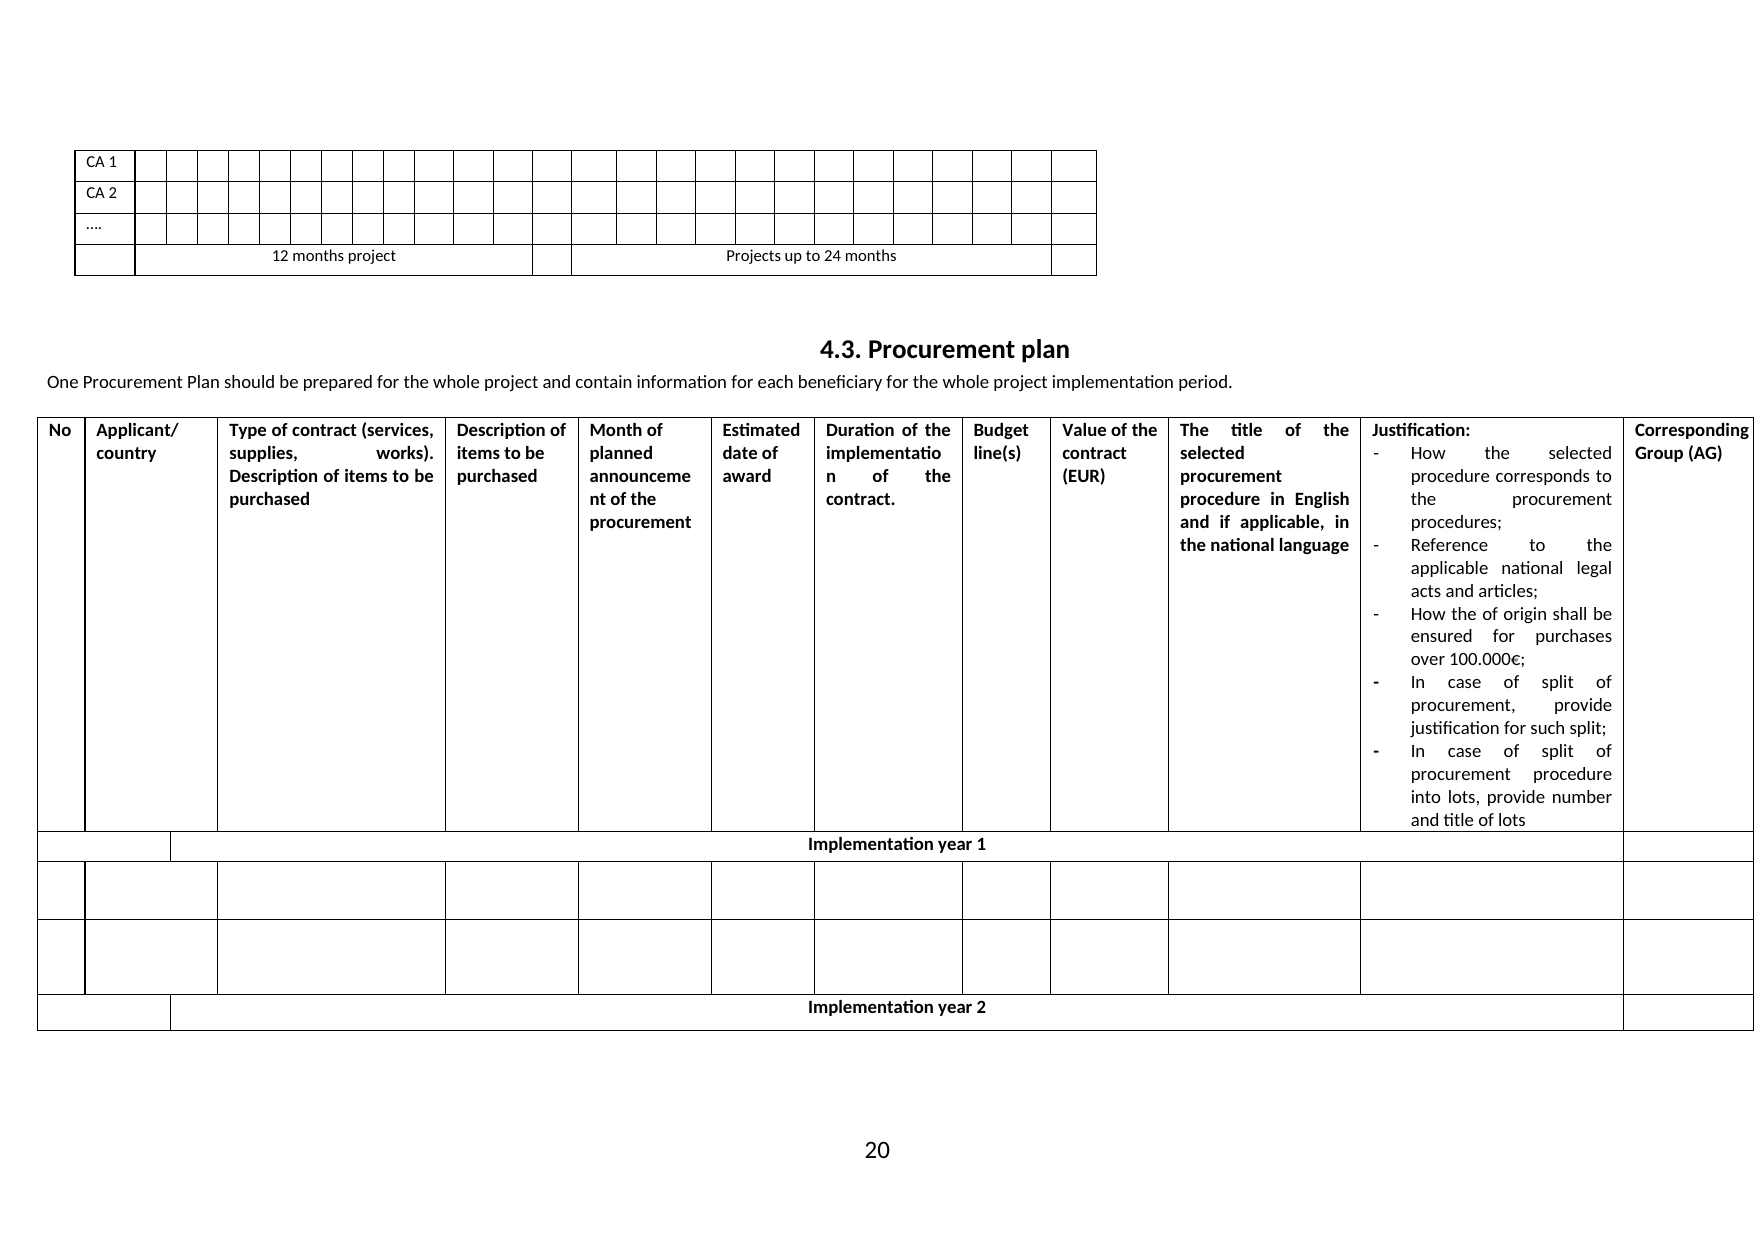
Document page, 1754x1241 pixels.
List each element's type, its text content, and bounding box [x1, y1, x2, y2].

table_cell [322, 151, 352, 181]
table_cell 12 months project [136, 245, 532, 275]
table_cell [696, 214, 735, 244]
table_cell [38, 995, 170, 1030]
table_cell [617, 151, 656, 181]
table_header Budget line(s) [963, 418, 1050, 831]
subtitle 4.3. Procurement plan [286, 332, 1604, 365]
table_cell [657, 214, 695, 244]
table_cell [322, 214, 352, 244]
table_cell [1052, 182, 1096, 212]
table_cell Implementation year 1 [171, 832, 1623, 861]
table_cell [815, 214, 853, 244]
table_cell [1169, 862, 1360, 919]
table_header Estimated date of award [712, 418, 814, 831]
table_cell [1051, 862, 1168, 919]
table_cell [617, 214, 656, 244]
table_cell [136, 151, 166, 181]
table_cell [494, 182, 532, 212]
table_cell [415, 182, 453, 212]
table_cell [617, 182, 656, 212]
table_cell [815, 920, 962, 994]
table_cell [657, 182, 695, 212]
table_cell [260, 214, 290, 244]
table_cell [38, 832, 170, 861]
table_cell [198, 151, 228, 181]
table_header Corresponding Activities Group (AG) [1624, 418, 1753, 831]
table_cell [533, 182, 571, 212]
table_cell [815, 182, 853, 212]
table_cell [494, 151, 532, 181]
table_cell [533, 151, 571, 181]
table_cell [815, 151, 853, 181]
table_cell [1624, 832, 1753, 861]
table_cell [291, 214, 321, 244]
table_cell [384, 182, 414, 212]
table_cell [136, 182, 166, 212]
text One Procurement Plan should be prepared for the whole project and contain information for each beneficiary for the whole project implementation period. [47, 370, 1604, 393]
table_cell [260, 151, 290, 181]
table_cell [815, 862, 962, 919]
table_cell [736, 182, 774, 212]
table_cell [963, 862, 1050, 919]
table_cell [494, 214, 532, 244]
table_cell [933, 151, 972, 181]
table_cell [1012, 214, 1051, 244]
table_cell [963, 920, 1050, 994]
table_cell [38, 920, 84, 994]
table_cell [712, 920, 814, 994]
table_cell [198, 214, 228, 244]
table_cell [322, 182, 352, 212]
table_cell [933, 214, 972, 244]
table_cell [572, 182, 616, 212]
table_header The title of the selected procurement procedure in English and if applicable, in the national language [1169, 418, 1360, 831]
table_cell CA 2 [76, 182, 134, 212]
table_cell [167, 182, 197, 212]
table_cell [1012, 151, 1051, 181]
table_cell [86, 862, 217, 919]
table_cell [446, 920, 578, 994]
table_cell [775, 182, 814, 212]
table_cell [229, 182, 259, 212]
table_cell [353, 151, 383, 181]
table_cell [1624, 995, 1753, 1030]
table_cell [894, 214, 932, 244]
table_cell [229, 151, 259, 181]
table_cell [1052, 151, 1096, 181]
table_cell [76, 245, 134, 275]
table_cell [291, 182, 321, 212]
table_cell [533, 214, 571, 244]
table_cell [696, 151, 735, 181]
table_cell [454, 151, 493, 181]
table_cell [260, 182, 290, 212]
table_cell [579, 862, 711, 919]
table_cell [38, 862, 84, 919]
table_cell [572, 151, 616, 181]
table_cell [167, 151, 197, 181]
table_cell [736, 151, 774, 181]
table_cell [1624, 920, 1753, 994]
table_header Description of items to be purchased [446, 418, 578, 831]
table_cell [579, 920, 711, 994]
table_cell [854, 182, 893, 212]
table_cell [353, 214, 383, 244]
table_cell [775, 214, 814, 244]
table_cell [1624, 862, 1753, 919]
table_cell [384, 214, 414, 244]
table_header Justification: How the selected procedure corresponds to the procurement procedures; Reference to the applicable national legal acts and articles; How the of origin shall be ensured for purchases over 100.000€; In case of split of procurement, provide justification for such split; In case of split of procurement procedure into lots, provide number and title of lots [1361, 418, 1623, 831]
table_header Applicant/ country [86, 418, 217, 831]
table_cell Projects up to 24 months [572, 245, 1051, 275]
table_cell [415, 151, 453, 181]
table_cell Implementation year 2 [171, 995, 1623, 1030]
table_header No [38, 418, 84, 831]
table_cell [854, 151, 893, 181]
table_cell [973, 182, 1011, 212]
table_cell [353, 182, 383, 212]
table_cell [1169, 920, 1360, 994]
table_header Month of planned announcement of the procurement [579, 418, 711, 831]
table_cell [933, 182, 972, 212]
table_cell [854, 214, 893, 244]
table_cell [86, 920, 217, 994]
table_cell [198, 182, 228, 212]
table_cell [384, 151, 414, 181]
table_cell [973, 151, 1011, 181]
table_cell [894, 151, 932, 181]
table_cell [533, 245, 571, 275]
table_cell [973, 214, 1011, 244]
table_cell [712, 862, 814, 919]
table_cell …. [76, 214, 134, 244]
table_cell [454, 182, 493, 212]
table_cell [696, 182, 735, 212]
table_cell [775, 151, 814, 181]
table_cell [1361, 920, 1623, 994]
table_cell [446, 862, 578, 919]
table_cell [572, 214, 616, 244]
table_cell [894, 182, 932, 212]
table_header Value of the contract (EUR) [1051, 418, 1168, 831]
table_cell [415, 214, 453, 244]
table_cell [1012, 182, 1051, 212]
table_cell [454, 214, 493, 244]
table_cell [218, 862, 445, 919]
table_cell [1361, 862, 1623, 919]
table_cell [657, 151, 695, 181]
table_cell [736, 214, 774, 244]
table_cell [1051, 920, 1168, 994]
table_cell [167, 214, 197, 244]
table_header Type of contract (services, supplies, works). Description of items to be purchased [218, 418, 445, 831]
table_header Duration of the implementation of the contract. [815, 418, 962, 831]
table_cell CA 1 [76, 151, 134, 181]
table_cell [136, 214, 166, 244]
table_cell [229, 214, 259, 244]
table_cell [291, 151, 321, 181]
table_cell [1052, 245, 1096, 275]
table_cell [1052, 214, 1096, 244]
table_cell [218, 920, 445, 994]
